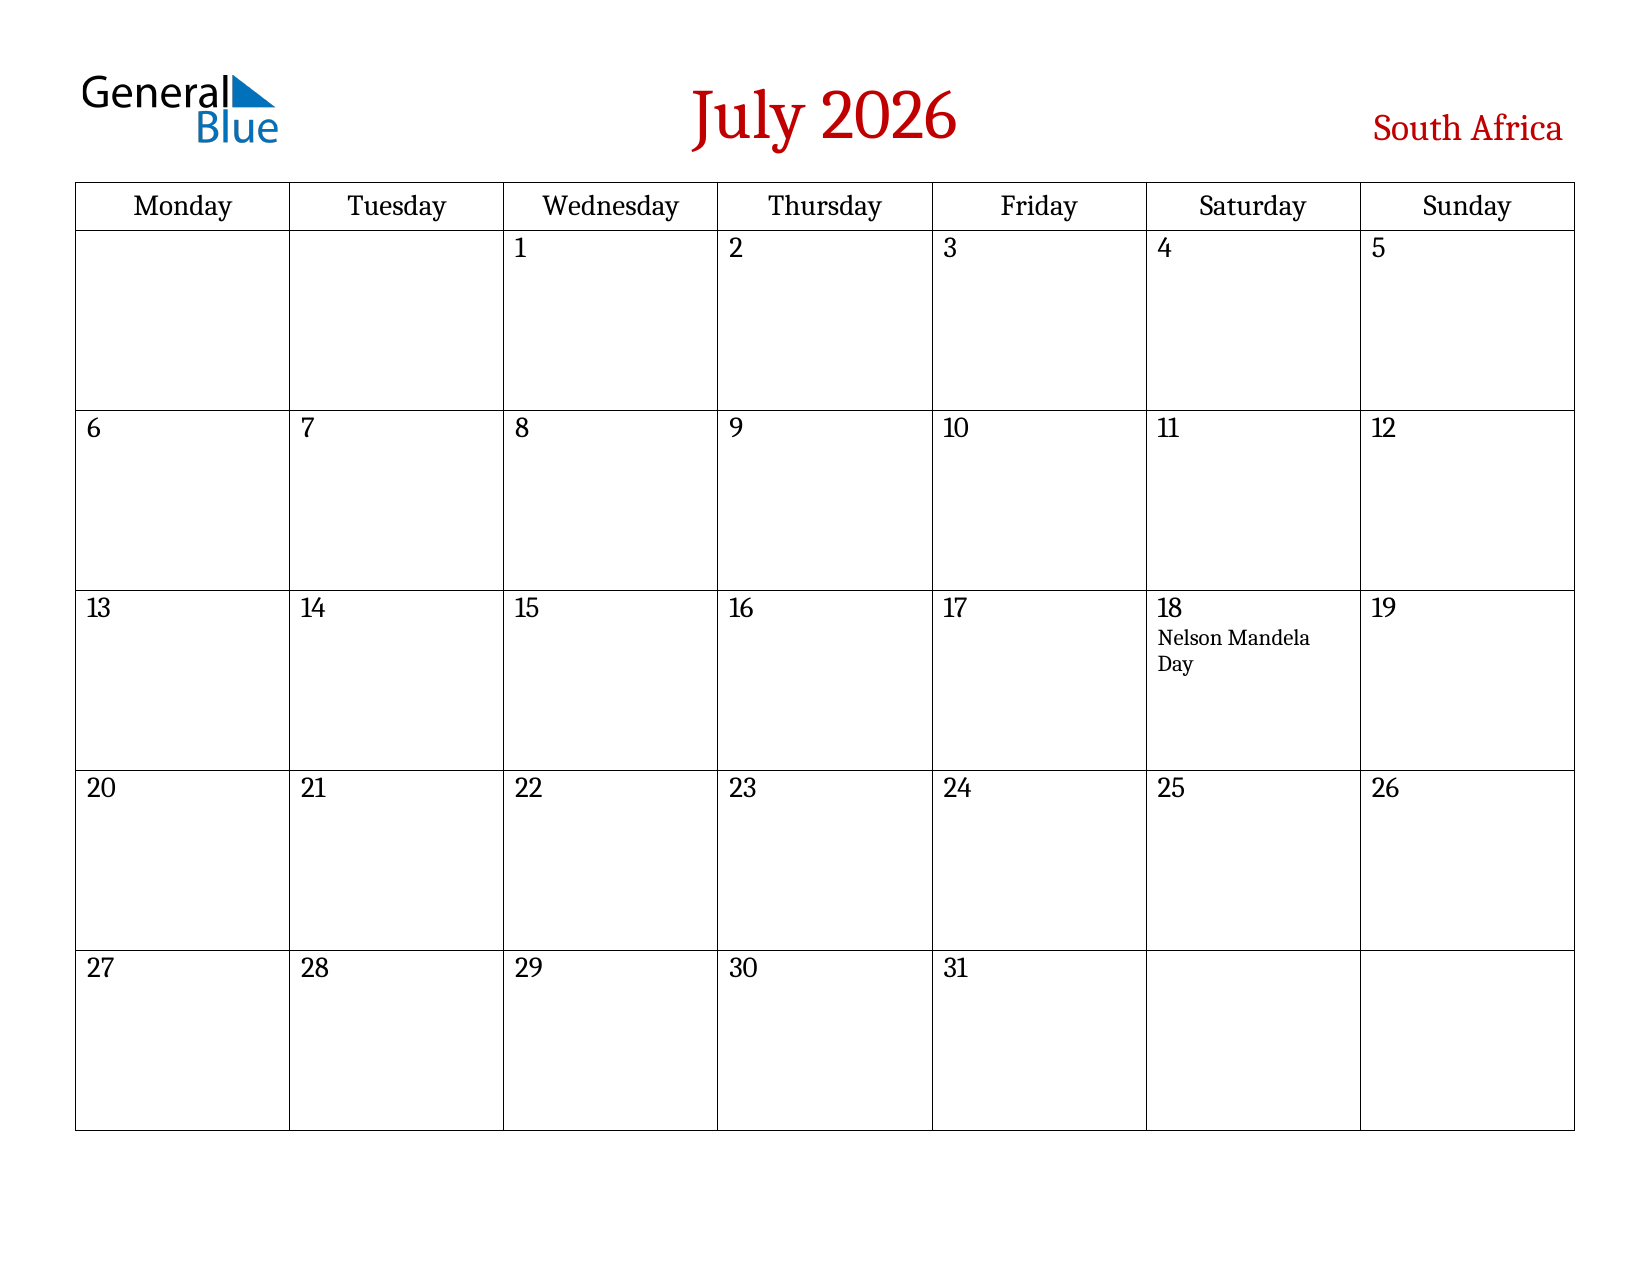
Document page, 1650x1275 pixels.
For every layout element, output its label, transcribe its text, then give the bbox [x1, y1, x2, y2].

table_cell [76, 445, 289, 590]
table_cell 2 [718, 231, 932, 264]
table_cell [933, 625, 1146, 770]
table_cell [290, 231, 503, 264]
table_cell 23 [718, 771, 932, 805]
table_cell [1361, 445, 1574, 590]
table_cell 14 [290, 591, 503, 625]
table_cell 6 [76, 411, 289, 444]
table_cell 1 [504, 231, 717, 264]
table_cell [76, 985, 289, 1130]
table_cell [1361, 625, 1574, 770]
table_cell [504, 445, 717, 590]
table_cell [290, 445, 503, 590]
table_cell [933, 805, 1146, 950]
table_cell [718, 805, 932, 950]
table_cell [1361, 805, 1574, 950]
table_cell 31 [933, 951, 1146, 985]
table_cell 26 [1361, 771, 1574, 805]
table_header [76, 75, 503, 182]
table_cell [504, 805, 717, 950]
table_cell 5 [1361, 231, 1574, 264]
table_cell 17 [933, 591, 1146, 625]
table_cell [76, 625, 289, 770]
table_cell [718, 985, 932, 1130]
table_cell 16 [718, 591, 932, 625]
table_cell 13 [76, 591, 289, 625]
table_cell Thursday [718, 183, 932, 230]
table_cell [1147, 951, 1360, 985]
table_cell 19 [1361, 591, 1574, 625]
table_cell [1361, 985, 1574, 1130]
table_cell [933, 445, 1146, 590]
table_cell [1147, 805, 1360, 950]
table_cell [290, 805, 503, 950]
table_cell 28 [290, 951, 503, 985]
table_cell [1361, 265, 1574, 410]
table_cell Tuesday [290, 183, 503, 230]
table_cell 4 [1147, 231, 1360, 264]
table_cell [504, 265, 717, 410]
table_cell [76, 231, 289, 264]
table_cell [290, 625, 503, 770]
table_cell [1147, 265, 1360, 410]
table_cell 25 [1147, 771, 1360, 805]
table_cell [1147, 445, 1360, 590]
table_cell 24 [933, 771, 1146, 805]
table_cell 3 [933, 231, 1146, 264]
table_cell 11 [1147, 411, 1360, 444]
table_cell 20 [76, 771, 289, 805]
table_cell 27 [76, 951, 289, 985]
table_cell 30 [718, 951, 932, 985]
table_cell Friday [933, 183, 1146, 230]
table_cell 8 [504, 411, 717, 444]
table_cell 9 [718, 411, 932, 444]
table_cell [1361, 951, 1574, 985]
table_cell [504, 625, 717, 770]
table_cell 18 [1147, 591, 1360, 625]
table_cell [504, 985, 717, 1130]
table_cell Monday [76, 183, 289, 230]
table_cell [933, 265, 1146, 410]
table_cell 15 [504, 591, 717, 625]
table_cell [290, 265, 503, 410]
table_cell [290, 985, 503, 1130]
table_header South Africa [1146, 75, 1574, 182]
table_cell [76, 805, 289, 950]
table_cell Wednesday [504, 183, 717, 230]
table_header July 2026 [504, 75, 1146, 182]
table_cell Sunday [1361, 183, 1574, 230]
table_cell [718, 625, 932, 770]
table_cell [718, 265, 932, 410]
table_cell 12 [1361, 411, 1574, 444]
table_cell Saturday [1147, 183, 1360, 230]
table_cell [76, 265, 289, 410]
table_cell 29 [504, 951, 717, 985]
table_cell 22 [504, 771, 717, 805]
table_cell [718, 445, 932, 590]
table_cell 21 [290, 771, 503, 805]
table_cell 7 [290, 411, 503, 444]
table_cell [1147, 985, 1360, 1130]
picture [82, 75, 278, 143]
table_cell [933, 985, 1146, 1130]
table_cell Nelson Mandela Day [1147, 625, 1360, 770]
table_cell 10 [933, 411, 1146, 444]
